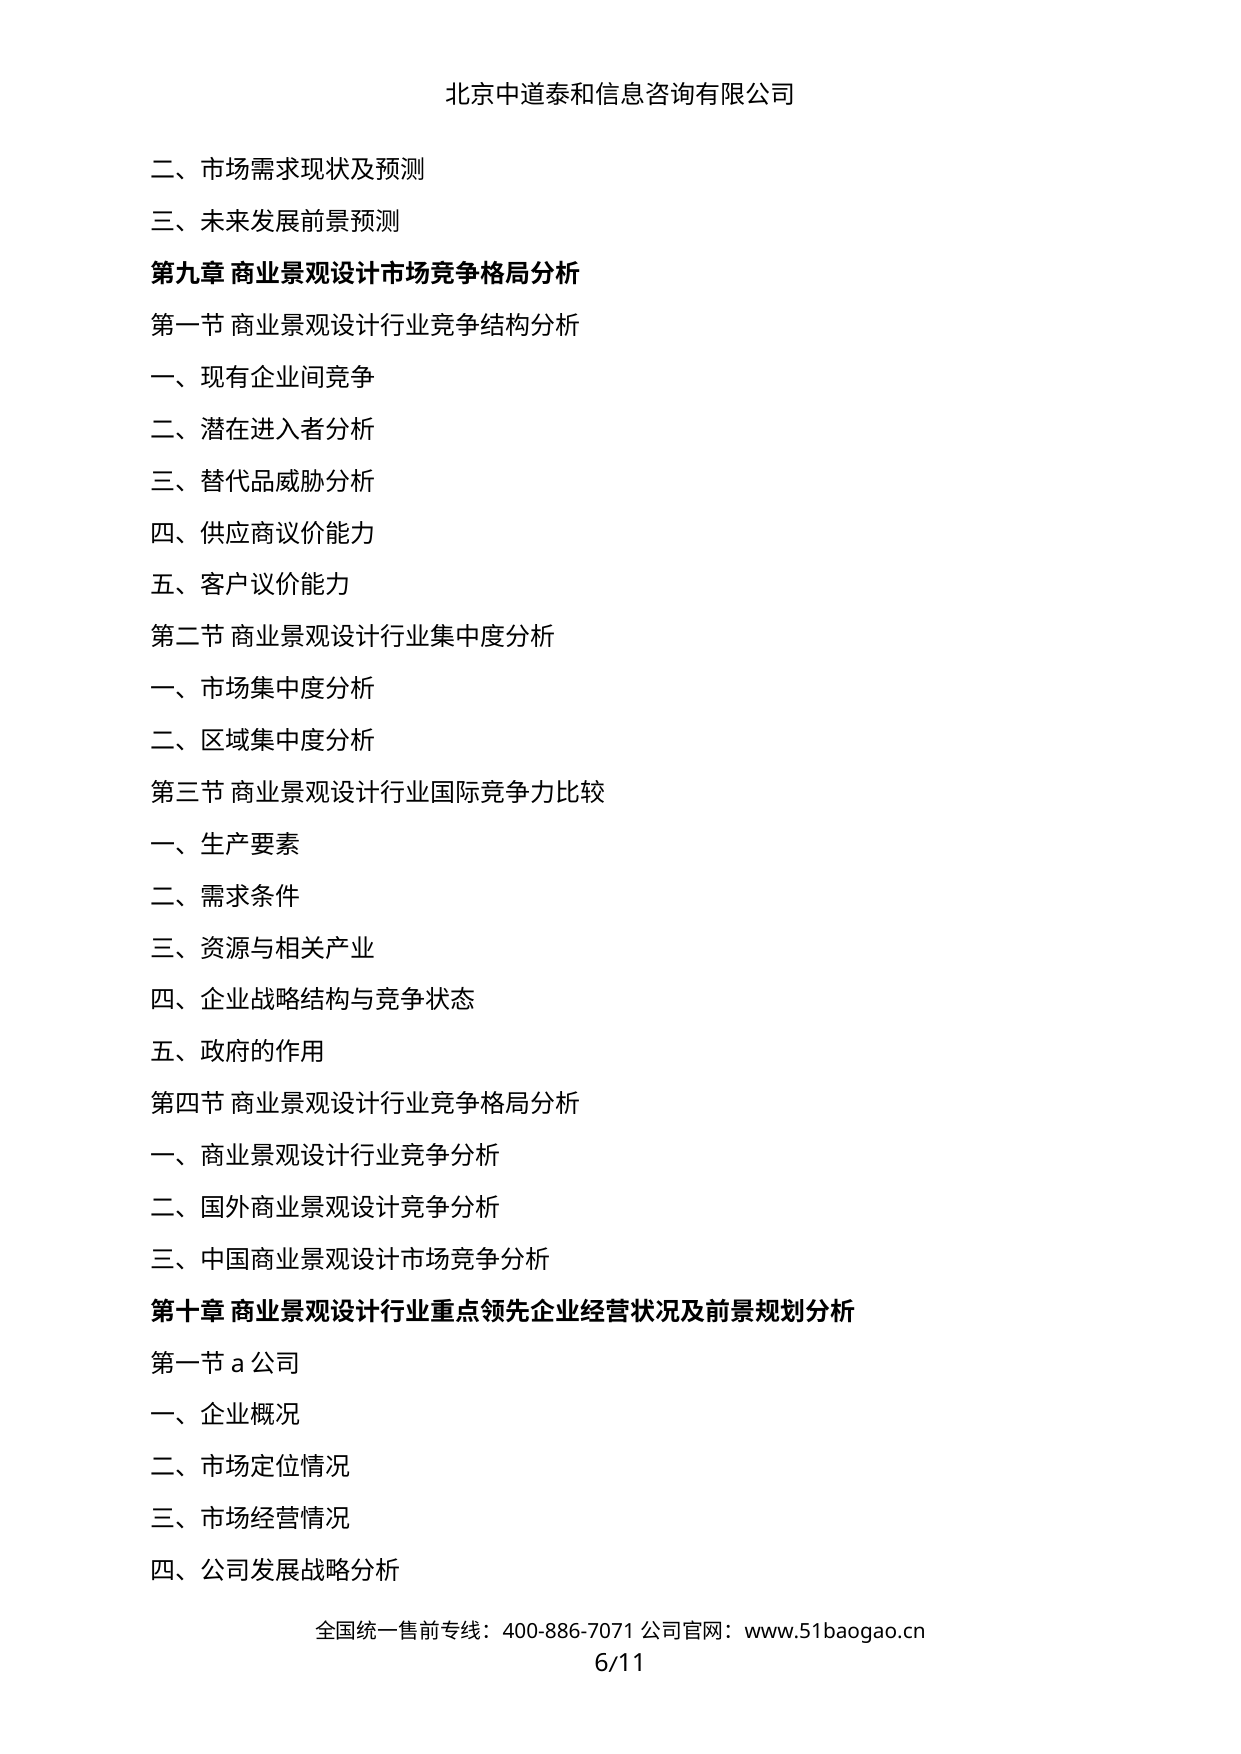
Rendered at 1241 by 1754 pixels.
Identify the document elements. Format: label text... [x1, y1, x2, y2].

text 第三节 商业景观设计行业国际竞争力比较 [150, 772, 1090, 809]
text 二、市场定位情况 [150, 1447, 1090, 1483]
text 第二节 商业景观设计行业集中度分析 [150, 617, 1090, 653]
text 二、市场需求现状及预测 [150, 150, 1090, 186]
text 二、国外商业景观设计竞争分析 [150, 1187, 1090, 1224]
text 一、市场集中度分析 [150, 669, 1090, 705]
text 第一节 a公司 [150, 1343, 1090, 1379]
text 三、资源与相关产业 [150, 928, 1090, 964]
text 一、商业景观设计行业竞争分析 [150, 1136, 1090, 1172]
text 四、企业战略结构与竞争状态 [150, 980, 1090, 1016]
text 一、生产要素 [150, 824, 1090, 861]
text 二、需求条件 [150, 876, 1090, 912]
text 二、潜在进入者分析 [150, 409, 1090, 446]
text 第九章 商业景观设计市场竞争格局分析 [150, 254, 1090, 290]
text 四、供应商议价能力 [150, 513, 1090, 549]
text 五、客户议价能力 [150, 565, 1090, 601]
text 二、区域集中度分析 [150, 721, 1090, 757]
text 一、企业概况 [150, 1395, 1090, 1431]
text 三、市场经营情况 [150, 1499, 1090, 1535]
text 四、公司发展战略分析 [150, 1551, 1090, 1587]
text 三、中国商业景观设计市场竞争分析 [150, 1239, 1090, 1276]
text 三、未来发展前景预测 [150, 202, 1090, 238]
text 五、政府的作用 [150, 1032, 1090, 1068]
text 第一节 商业景观设计行业竞争结构分析 [150, 306, 1090, 342]
text 三、替代品威胁分析 [150, 461, 1090, 497]
text 第四节 商业景观设计行业竞争格局分析 [150, 1084, 1090, 1120]
text 一、现有企业间竞争 [150, 357, 1090, 394]
text 第十章 商业景观设计行业重点领先企业经营状况及前景规划分析 [150, 1291, 1090, 1327]
